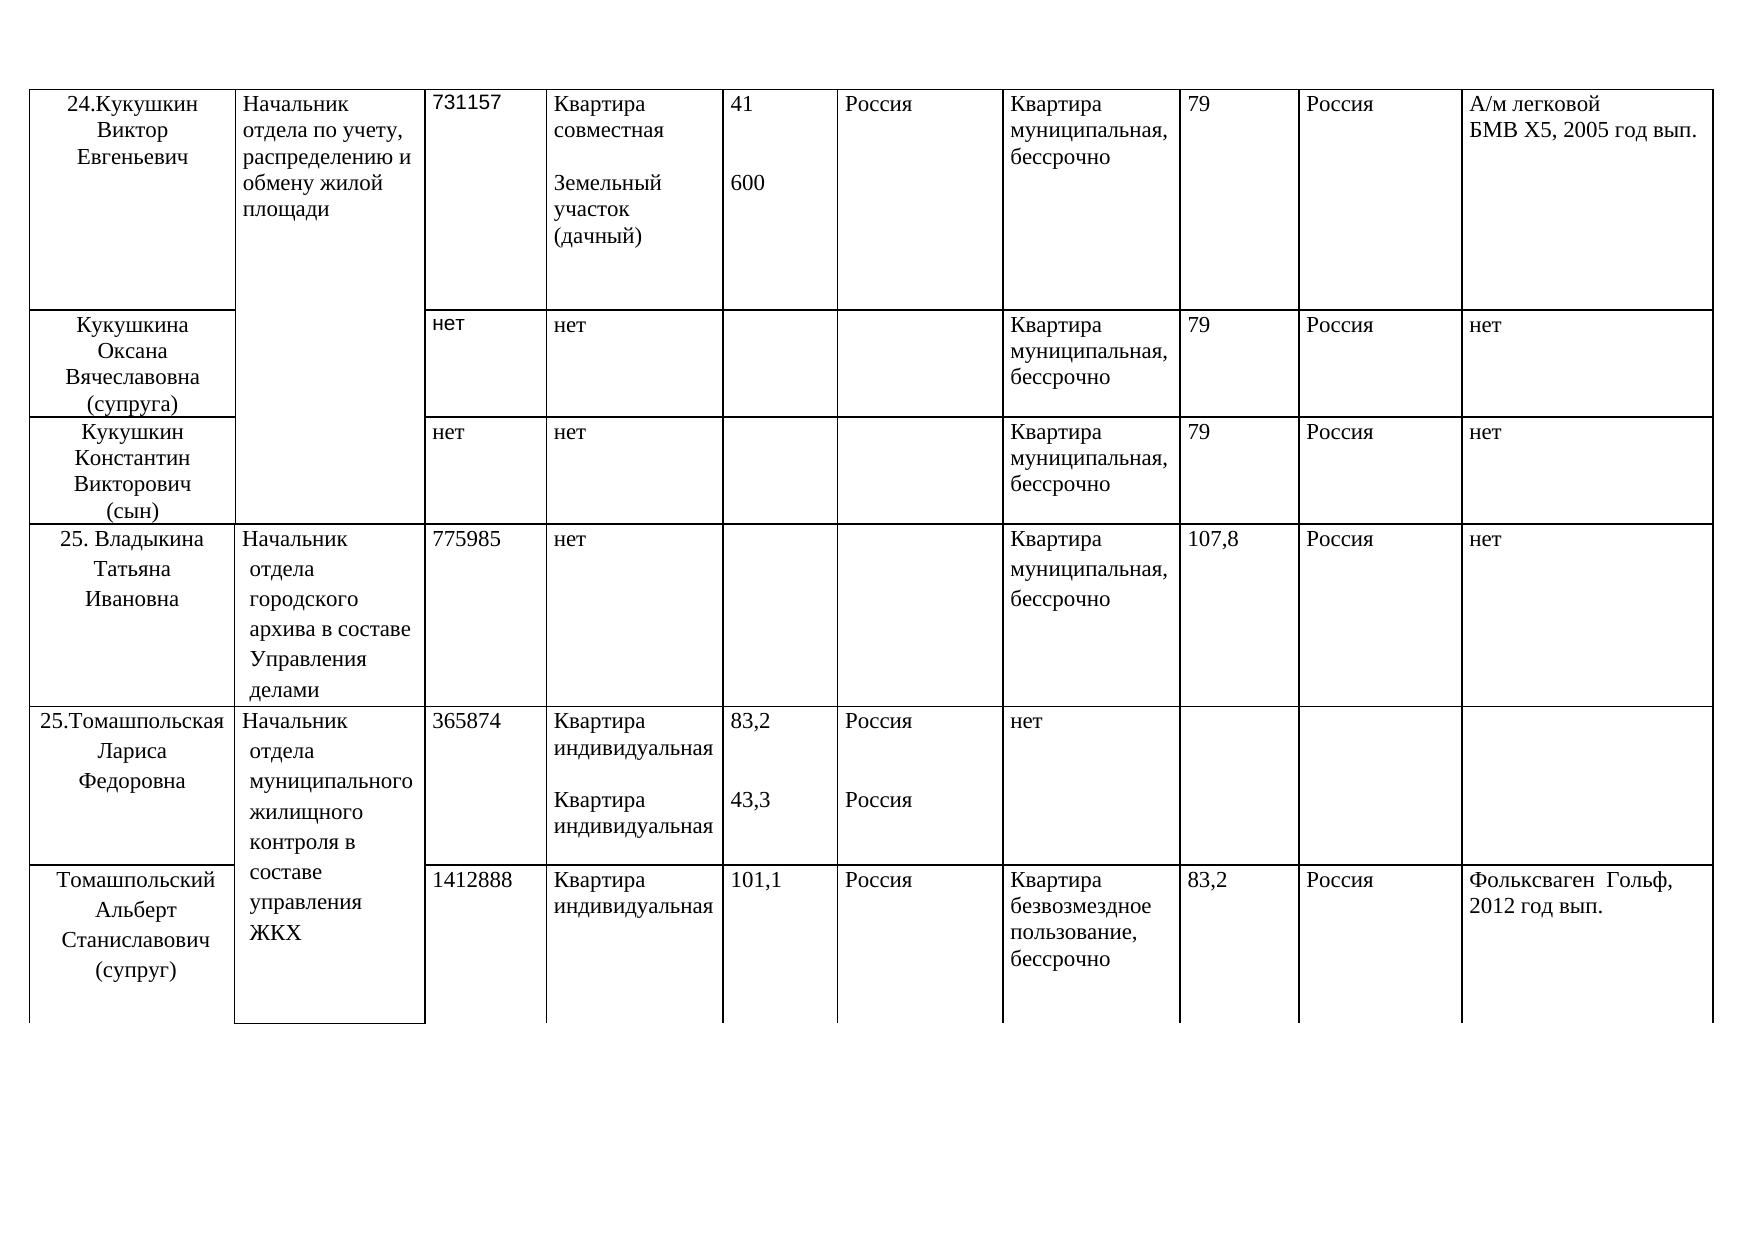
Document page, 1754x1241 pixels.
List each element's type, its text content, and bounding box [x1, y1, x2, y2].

table_cell Начальник отдела муниципального жилищного контроля в составе управления ЖКХ [235, 707, 424, 1022]
table_cell Квартира муниципальная, бессрочно [1004, 90, 1179, 309]
table_cell Квартира муниципальная, бессрочно [1004, 418, 1179, 523]
table_cell Россия [1300, 418, 1461, 523]
table_cell нет [1463, 311, 1712, 416]
table_cell нет [547, 418, 722, 523]
table_cell Квартира совместная Земельный участок (дачный) [547, 90, 722, 309]
table_cell [838, 311, 1002, 416]
table_cell 25. Владыкина Татьяна Ивановна [30, 525, 234, 706]
table_cell Россия [1300, 90, 1461, 309]
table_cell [1004, 866, 1179, 1022]
table_cell нет [1463, 418, 1712, 523]
table_cell 79 [1181, 90, 1298, 309]
table_cell 1412888 [426, 866, 546, 1022]
table_cell нет [1463, 525, 1712, 706]
table_cell [724, 311, 837, 416]
table_cell [724, 525, 837, 706]
table_cell [1463, 707, 1712, 864]
table_cell Начальник отдела городского архива в составе Управления делами [235, 525, 424, 706]
table_cell нет [426, 418, 546, 523]
table_cell 79 [1181, 418, 1298, 523]
table_cell 79 [1181, 311, 1298, 416]
table_cell Россия [838, 90, 1002, 309]
table_cell Россия Россия [838, 707, 1002, 864]
table_cell 365874 [426, 707, 546, 864]
table_cell Квартира индивидуальная Квартира индивидуальная [547, 707, 722, 864]
table_cell Кукушкина Оксана Вячеславовна (супруга) [30, 311, 235, 416]
table_cell [724, 418, 837, 523]
table_cell [838, 525, 1002, 706]
table_cell 41 600 [724, 90, 837, 309]
table_cell 101,1 [724, 866, 837, 1022]
table_cell [1181, 707, 1298, 864]
table_cell нет [1004, 707, 1179, 864]
table_cell 24.Кукушкин Виктор Евгеньевич [30, 90, 235, 309]
table_cell Россия [1300, 525, 1461, 706]
table_cell Россия [1300, 311, 1461, 416]
table_cell [838, 418, 1002, 523]
table_cell нет [547, 525, 722, 706]
table_cell Россия [838, 866, 1002, 1022]
table_cell 83,2 43,3 [724, 707, 837, 864]
table_cell Квартира муниципальная, бессрочно [1004, 525, 1179, 706]
table_cell Квартира муниципальная, бессрочно [1004, 311, 1179, 416]
table_cell 25.Томашпольская Лариса Федоровна [30, 707, 234, 864]
table_cell 83,2 [1181, 866, 1298, 1022]
table_cell нет [547, 311, 722, 416]
table_cell 731157 [426, 90, 546, 309]
table_cell Фольксваген Гольф, 2012 год вып. [1463, 866, 1712, 1022]
table_cell Томашпольский Альберт Станиславович (супруг) [30, 866, 234, 1022]
table_cell 107,8 [1181, 525, 1298, 706]
table_cell нет [426, 311, 546, 416]
table_cell Россия [1300, 866, 1461, 1022]
table_cell Кукушкин Константин Викторович (сын) [30, 418, 235, 523]
table_cell 775985 [426, 525, 546, 706]
table_cell Квартира индивидуальная [547, 866, 722, 1022]
table_cell [1300, 707, 1461, 864]
table_cell Начальник отдела по учету, распределению и обмену жилой площади [236, 90, 424, 523]
table_cell А/м легковой БМВ Х5, 2005 год вып. [1463, 90, 1712, 309]
